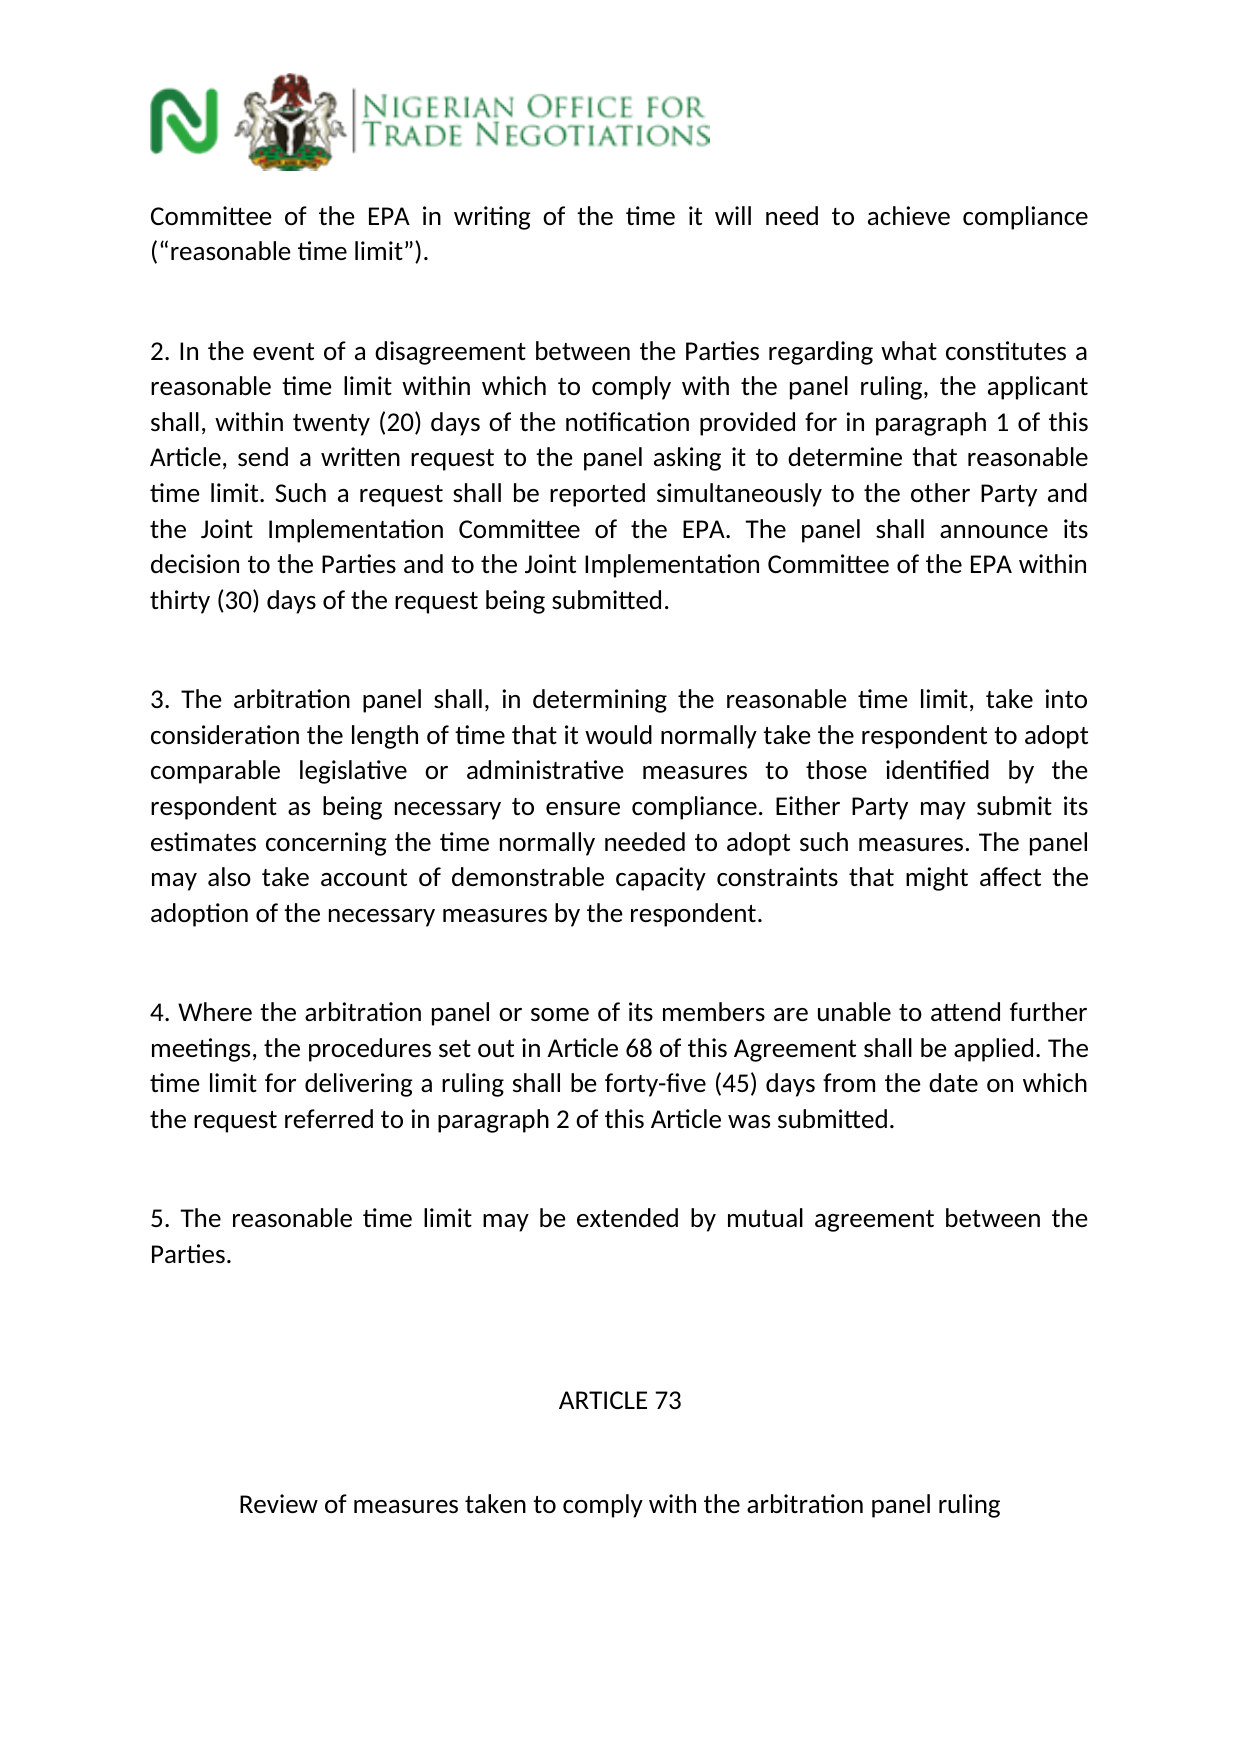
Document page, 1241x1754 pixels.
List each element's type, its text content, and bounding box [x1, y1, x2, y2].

text 5. The reasonable time limit may be extended by mutual agreement between the Parties. [150, 1201, 1090, 1270]
picture [150, 73, 710, 171]
text 2. In the event of a disagreement between the Parties regarding what constitutes a reasonable time limit within which to comply with the panel ruling, the applicant shall, within twenty (20) days of the notification provided for in paragraph 1 of this Article, send a written request to the panel asking it to determine that reasonable time limit. Such a request shall be reported simultaneously to the other Party and the Joint Implementation Committee of the EPA. The panel shall announce its decision to the Parties and to the Joint Implementation Committee of the EPA within thirty (30) days of the request being submitted. [150, 334, 1090, 616]
text 4. Where the arbitration panel or some of its members are unable to attend further meetings, the procedures set out in Article 68 of this Agreement shall be applied. The time limit for delivering a ruling shall be forty-five (45) days from the date on which the request referred to in paragraph 2 of this Article was submitted. [150, 995, 1090, 1135]
text Review of measures taken to comply with the arbitration panel ruling [150, 1487, 1090, 1521]
text 3. The arbitration panel shall, in determining the reasonable time limit, take into consideration the length of time that it would normally take the respondent to adopt comparable legislative or administrative measures to those identified by the respondent as being necessary to ensure compliance. Either Party may submit its estimates concerning the time normally needed to adopt such measures. The panel may also take account of demonstrable capacity constraints that might affect the adoption of the necessary measures by the respondent. [150, 682, 1090, 929]
text ARTICLE 73 [150, 1383, 1090, 1416]
